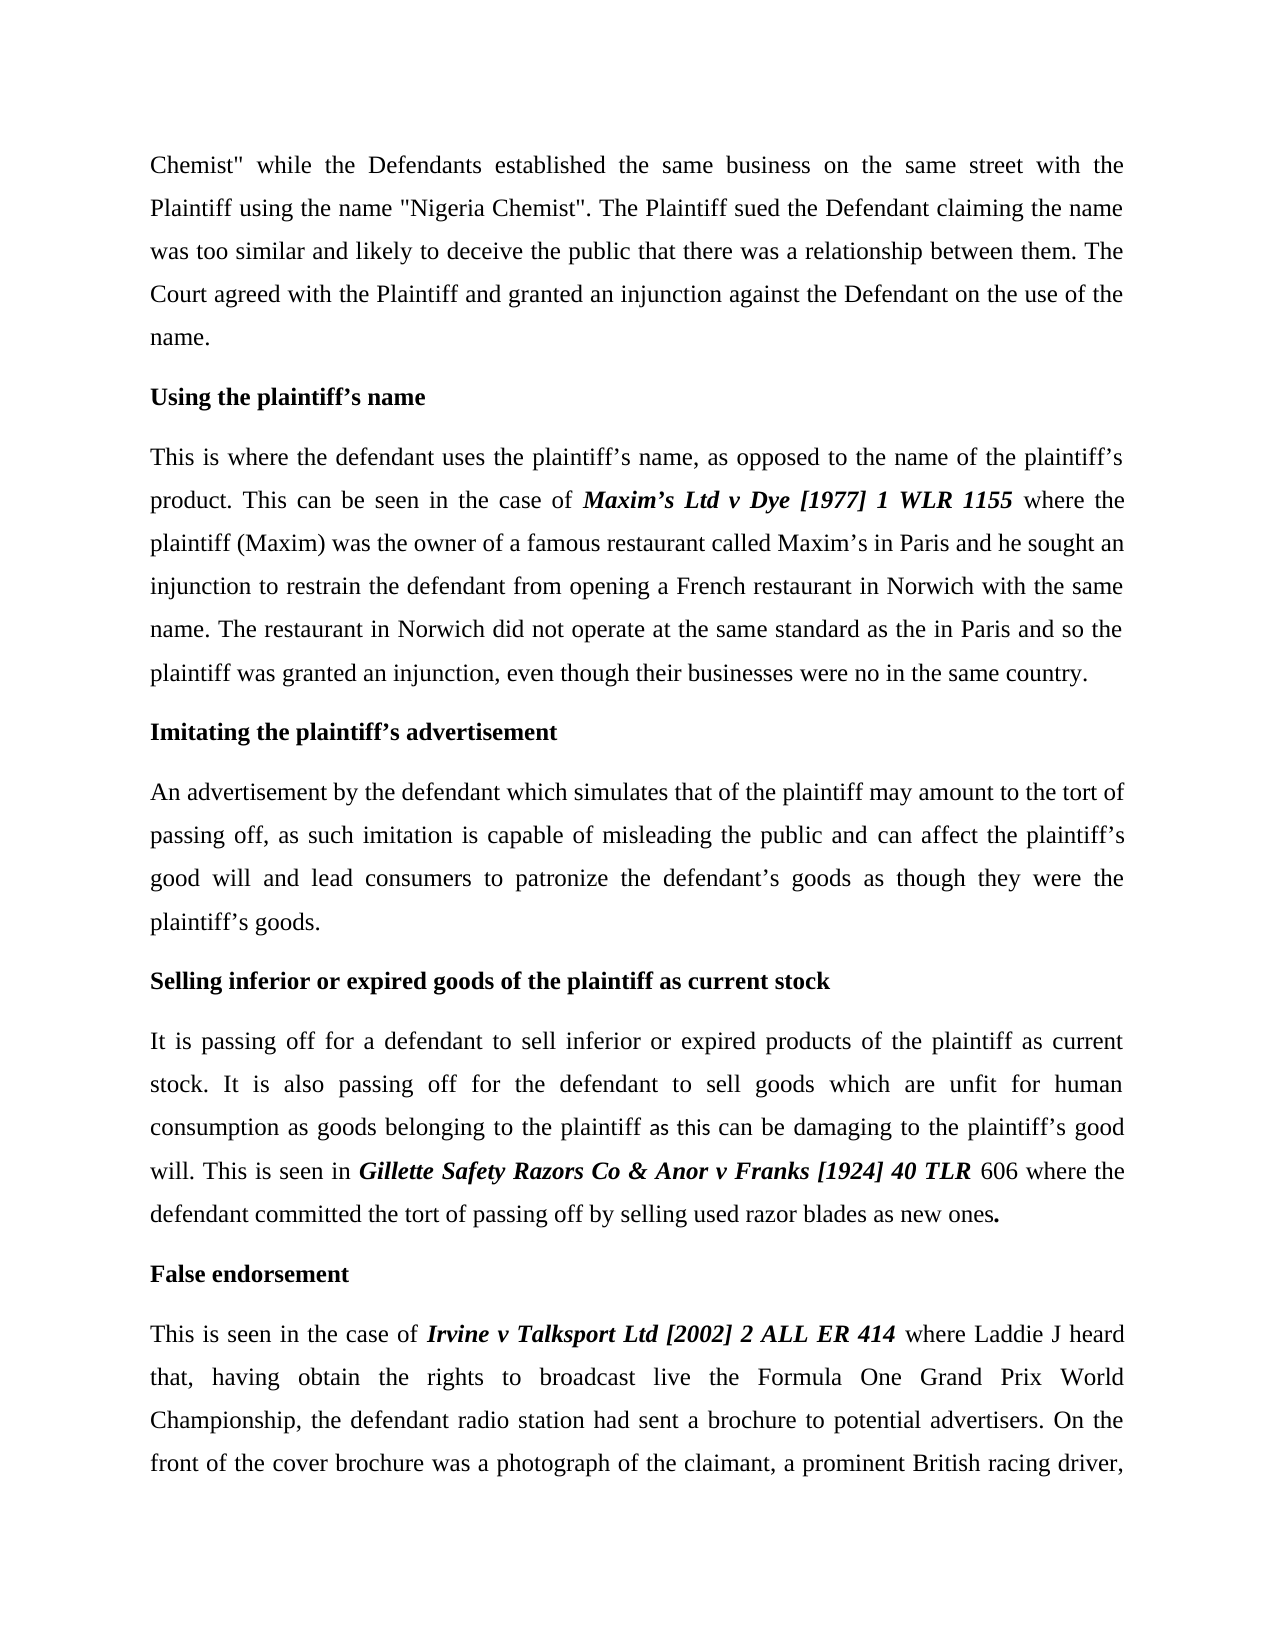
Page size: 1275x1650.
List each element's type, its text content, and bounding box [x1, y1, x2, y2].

text Imitating the plaintiff’s advertisement [150, 717, 1125, 746]
text Selling inferior or expired goods of the plaintiff as current stock [150, 966, 1125, 995]
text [150, 1319, 1125, 1477]
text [150, 150, 1125, 351]
text An advertisement by the defendant which simulates that of the plaintiff may amount to the tort of passing off, as such imitation is capable of misleading the public and can affect the plaintiff’s good will and lead consumers to patronize the defendant’s goods as though they were the plaintiff’s goods. [150, 777, 1125, 935]
text Using the plaintiff’s name [150, 382, 1125, 411]
text False endorsement [150, 1259, 1125, 1288]
text This is where the defendant uses the plaintiff’s name, as opposed to the name of the plaintiff’s product. This can be seen in the case of Maxim’s Ltd v Dye [1977] 1 WLR 1155 where the plaintiff (Maxim) was the owner of a famous restaurant called Maxim’s in Paris and he sought an injunction to restrain the defendant from opening a French restaurant in Norwich with the same name. The restaurant in Norwich did not operate at the same standard as the in Paris and so the plaintiff was granted an injunction, even though their businesses were no in the same country. [150, 442, 1125, 686]
text It is passing off for a defendant to sell inferior or expired products of the plaintiff as current stock. It is also passing off for the defendant to sell goods which are unfit for human consumption as goods belonging to the plaintiff as this can be damaging to the plaintiff’s good will. This is seen in Gillette Safety Razors Co & Anor v Franks [1924] 40 TLR 606 where the defendant committed the tort of passing off by selling used razor blades as new ones. [150, 1026, 1125, 1228]
